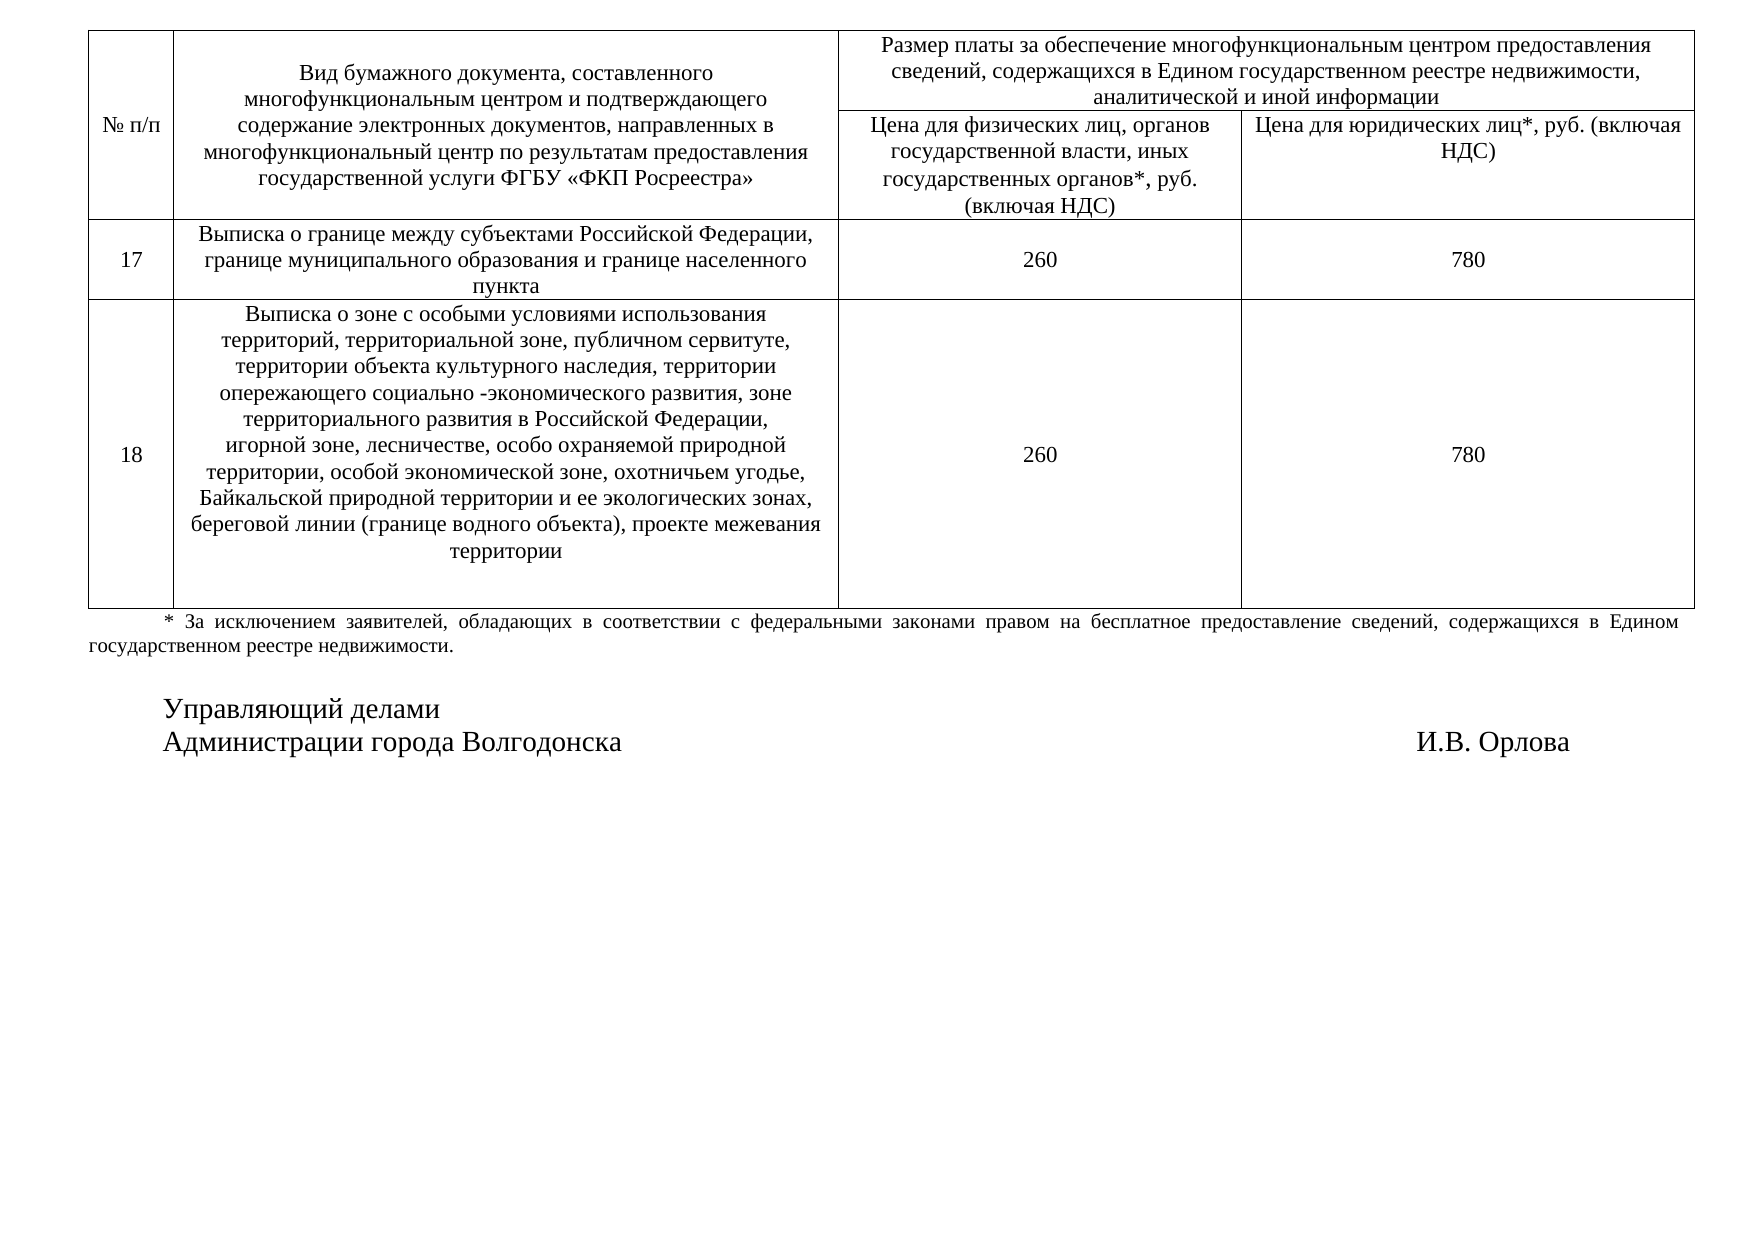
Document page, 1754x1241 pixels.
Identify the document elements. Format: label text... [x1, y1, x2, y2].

table_cell Выписка о зоне с особыми условиями использования территорий, территориальной зоне, публичном сервитуте, территории объекта культурного наследия, территории опережающего социально -экономического развития, зоне территориального развития в Российской Федерации, игорной зоне, лесничестве, особо охраняемой природной территории, особой экономической зоне, охотничьем угодье, Байкальской природной территории и ее экологических зонах, береговой линии (границе водного объекта), проекте межевания территории [174, 300, 838, 608]
text Управляющий делами [89, 691, 1680, 724]
table_cell 17 [89, 220, 173, 299]
table_cell 18 [89, 300, 173, 608]
table_header Размер платы за обеспечение многофункциональным центром предоставления сведений, содержащихся в Едином государственном реестре недвижимости, аналитической и иной информации [839, 31, 1694, 110]
table_header № п/п [89, 31, 173, 218]
table_cell Выписка о границе между субъектами Российской Федерации, границе муниципального образования и границе населенного пункта [174, 220, 838, 299]
table_cell Цена для физических лиц, органов государственной власти, иных государственных органов*, руб. (включая НДС) [839, 111, 1241, 218]
table_cell 780 [1242, 300, 1694, 608]
text Администрации города Волгодонска И.В. Орлова [89, 724, 1680, 758]
table_cell 260 [839, 300, 1241, 608]
text * За исключением заявителей, обладающих в соответствии с федеральными законами правом на бесплатное предоставление сведений, содержащихся в Едином государственном реестре недвижимости. [89, 609, 1680, 657]
table_header Вид бумажного документа, составленного многофункциональным центром и подтверждающего содержание электронных документов, направленных в многофункциональный центр по результатам предоставления государственной услуги ФГБУ «ФКП Росреестра» [174, 31, 838, 218]
table_cell 780 [1242, 220, 1694, 299]
table_cell 260 [839, 220, 1241, 299]
table_cell Цена для юридических лиц*, руб. (включая НДС) [1242, 111, 1694, 218]
